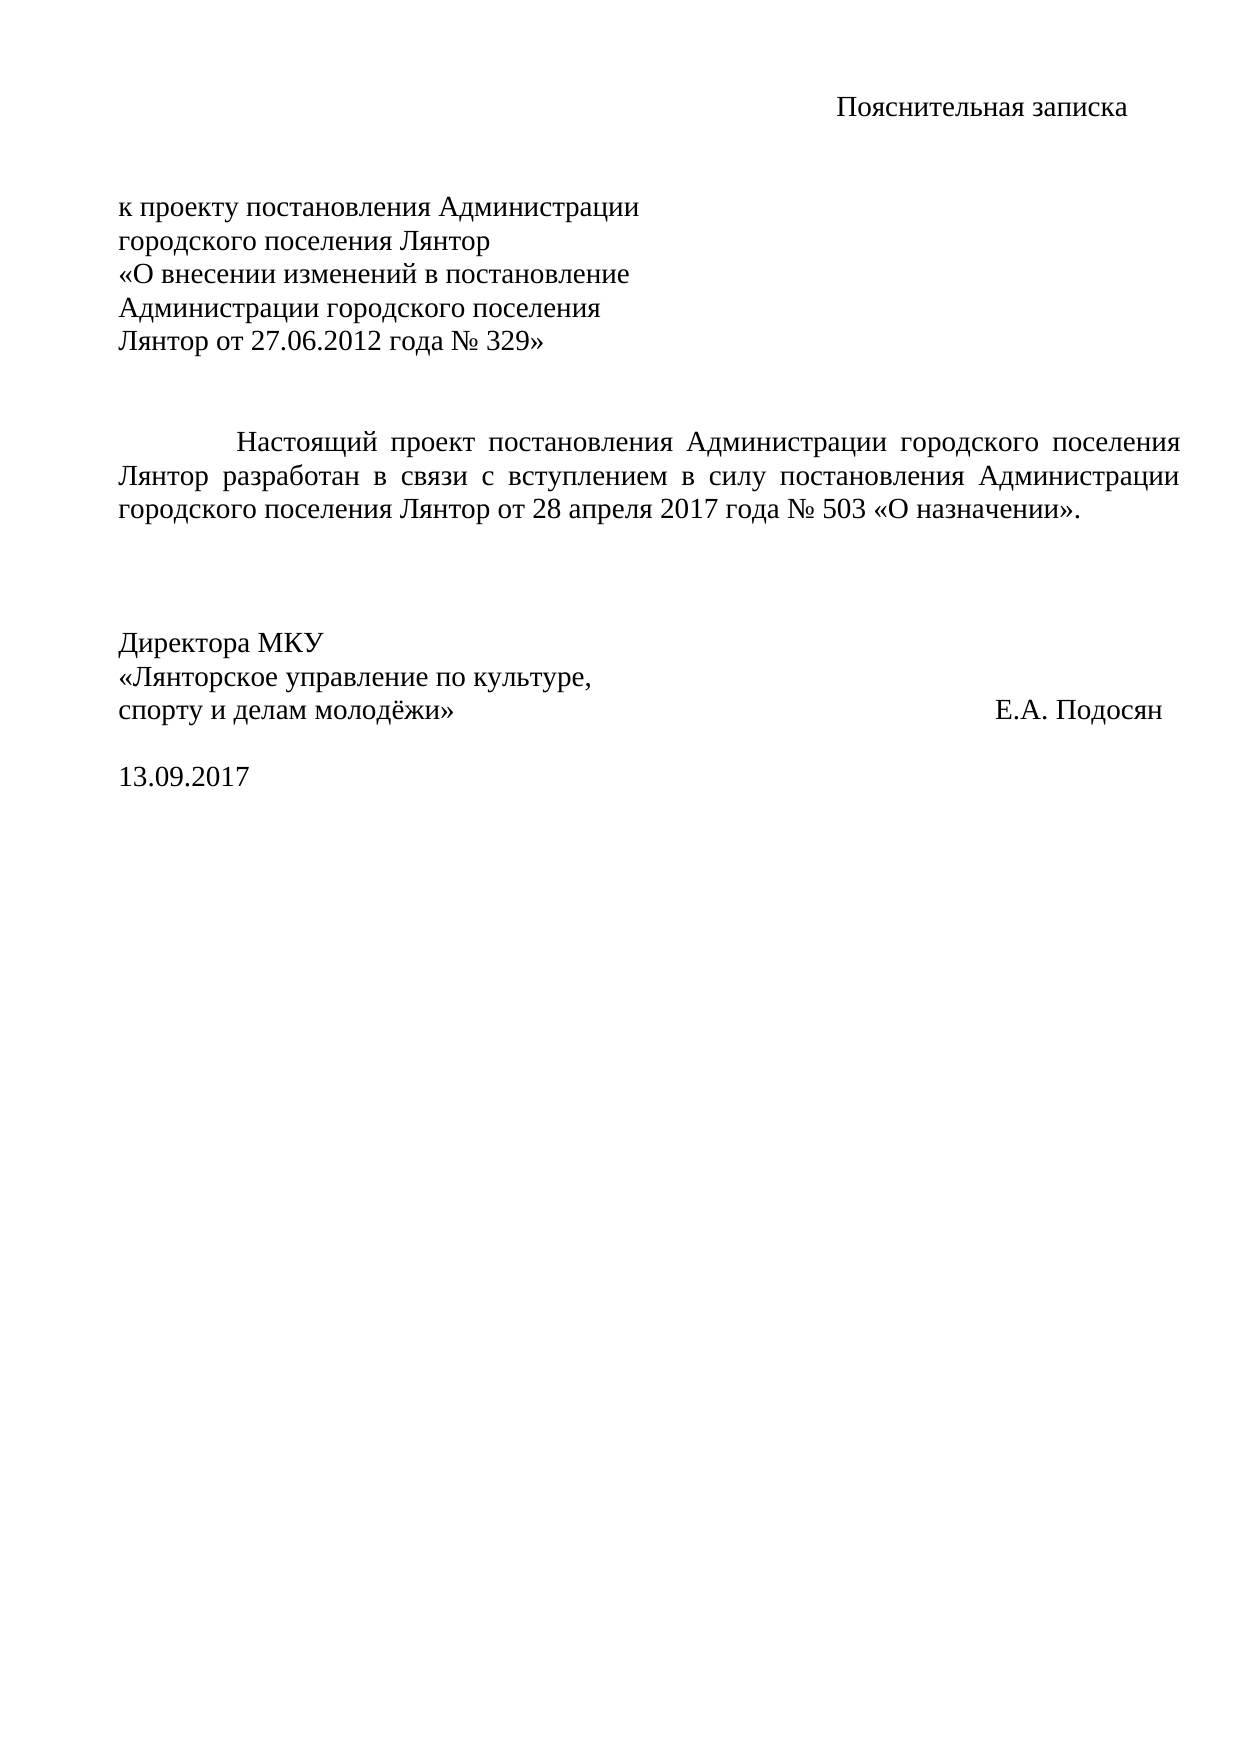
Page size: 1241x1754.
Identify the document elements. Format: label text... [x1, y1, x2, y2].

text Настоящий проект постановления Администрации городского поселения Лянтор разработан в связи с вступлением в силу постановления Администрации городского поселения Лянтор от 28 апреля 2017 года № 503 «О назначении». [118, 424, 1181, 525]
text 13.09.2017 [118, 759, 1181, 793]
text спорту и делам молодёжи» Е.А. Подосян [118, 692, 1181, 726]
text Администрации городского поселения [118, 290, 1181, 323]
text «О внесении изменений в постановление [118, 256, 1181, 290]
text к проекту постановления Администрации [118, 189, 1181, 223]
text Лянтор от 27.06.2012 года № 329» [118, 323, 1181, 357]
text городского поселения Лянтор [118, 223, 1181, 256]
text Директора МКУ [118, 625, 1181, 659]
text «Лянторское управление по культуре, [118, 659, 1181, 692]
text Пояснительная записка [709, 89, 1181, 122]
